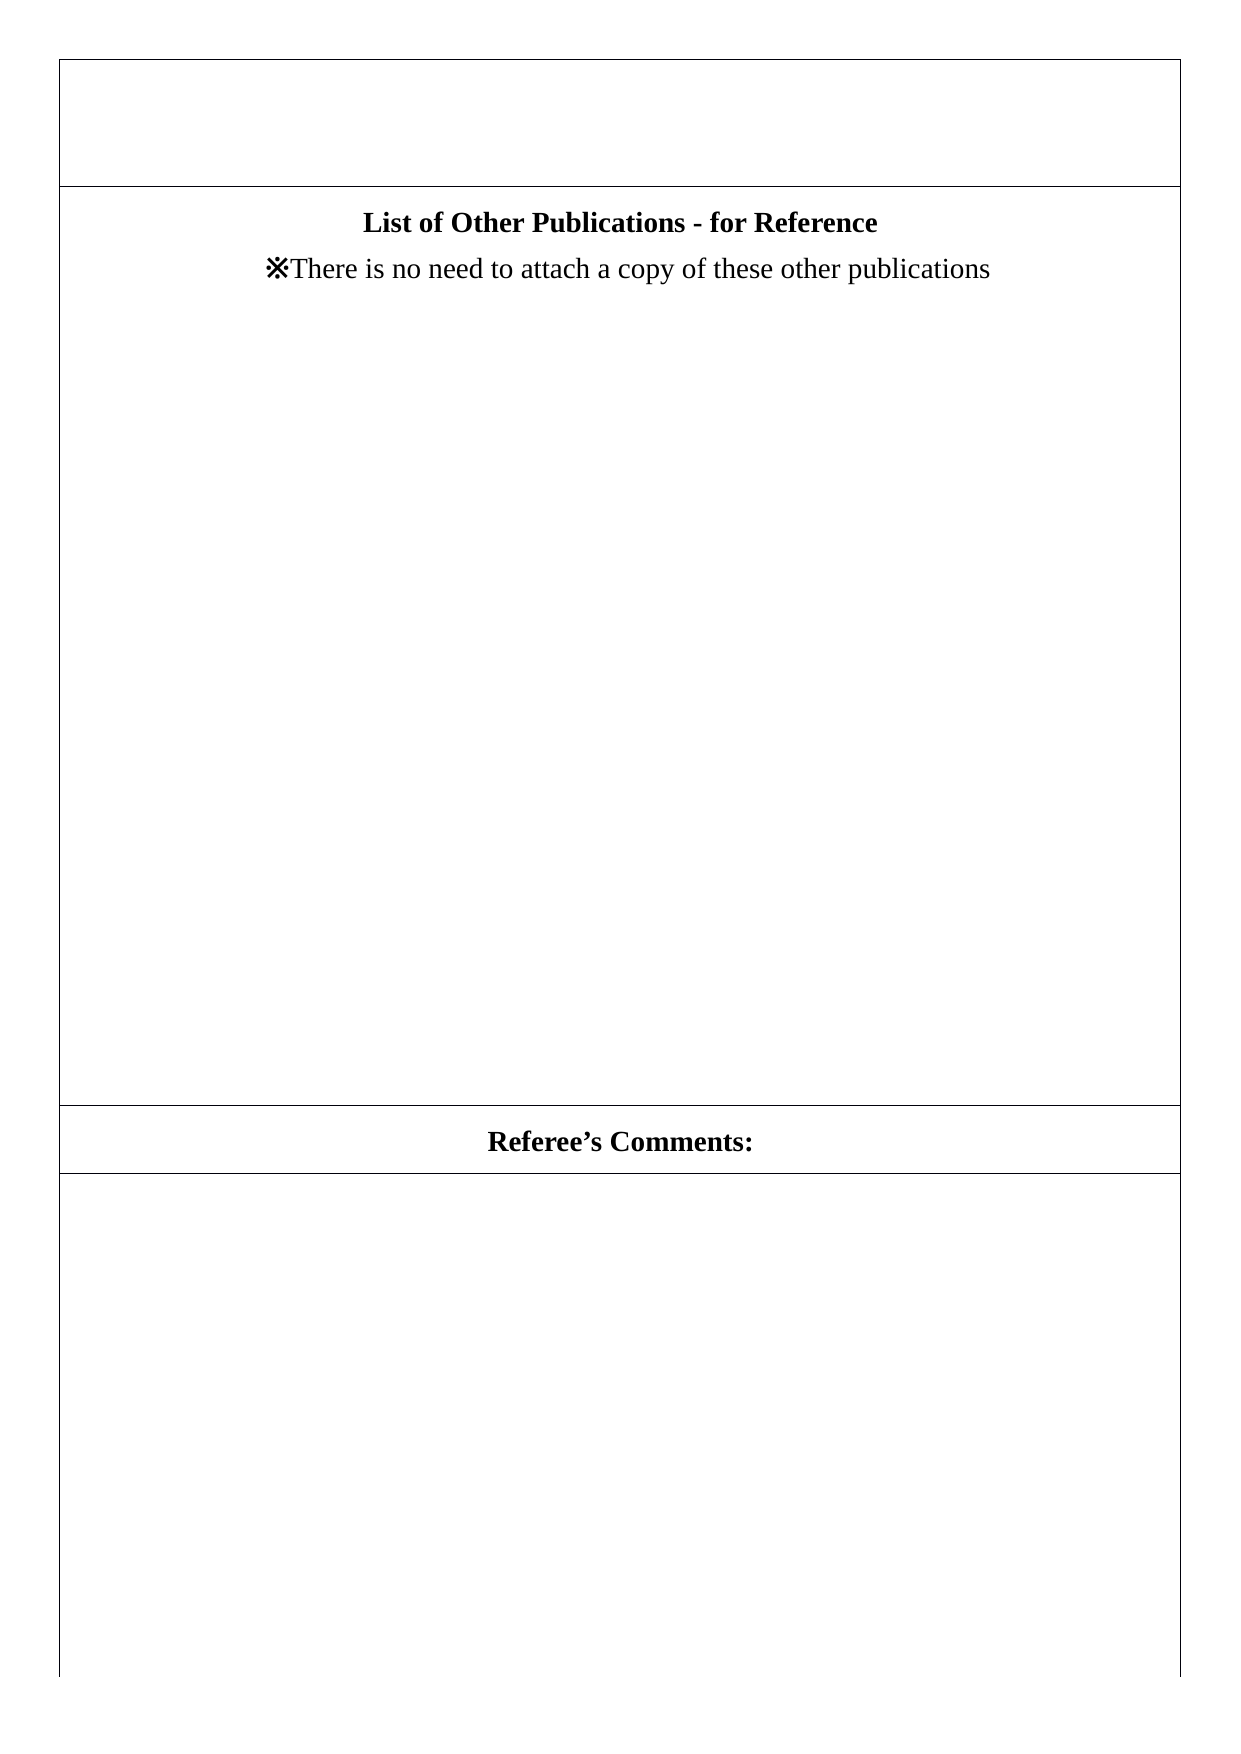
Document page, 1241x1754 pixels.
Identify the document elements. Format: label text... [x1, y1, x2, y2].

table_cell [60, 1174, 1180, 1677]
table_cell List of Other Publications - for Reference ※There is no need to attach a copy of these other publications [60, 187, 1180, 1105]
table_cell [60, 60, 1180, 186]
table_cell Referee’s Comments: [60, 1106, 1180, 1173]
